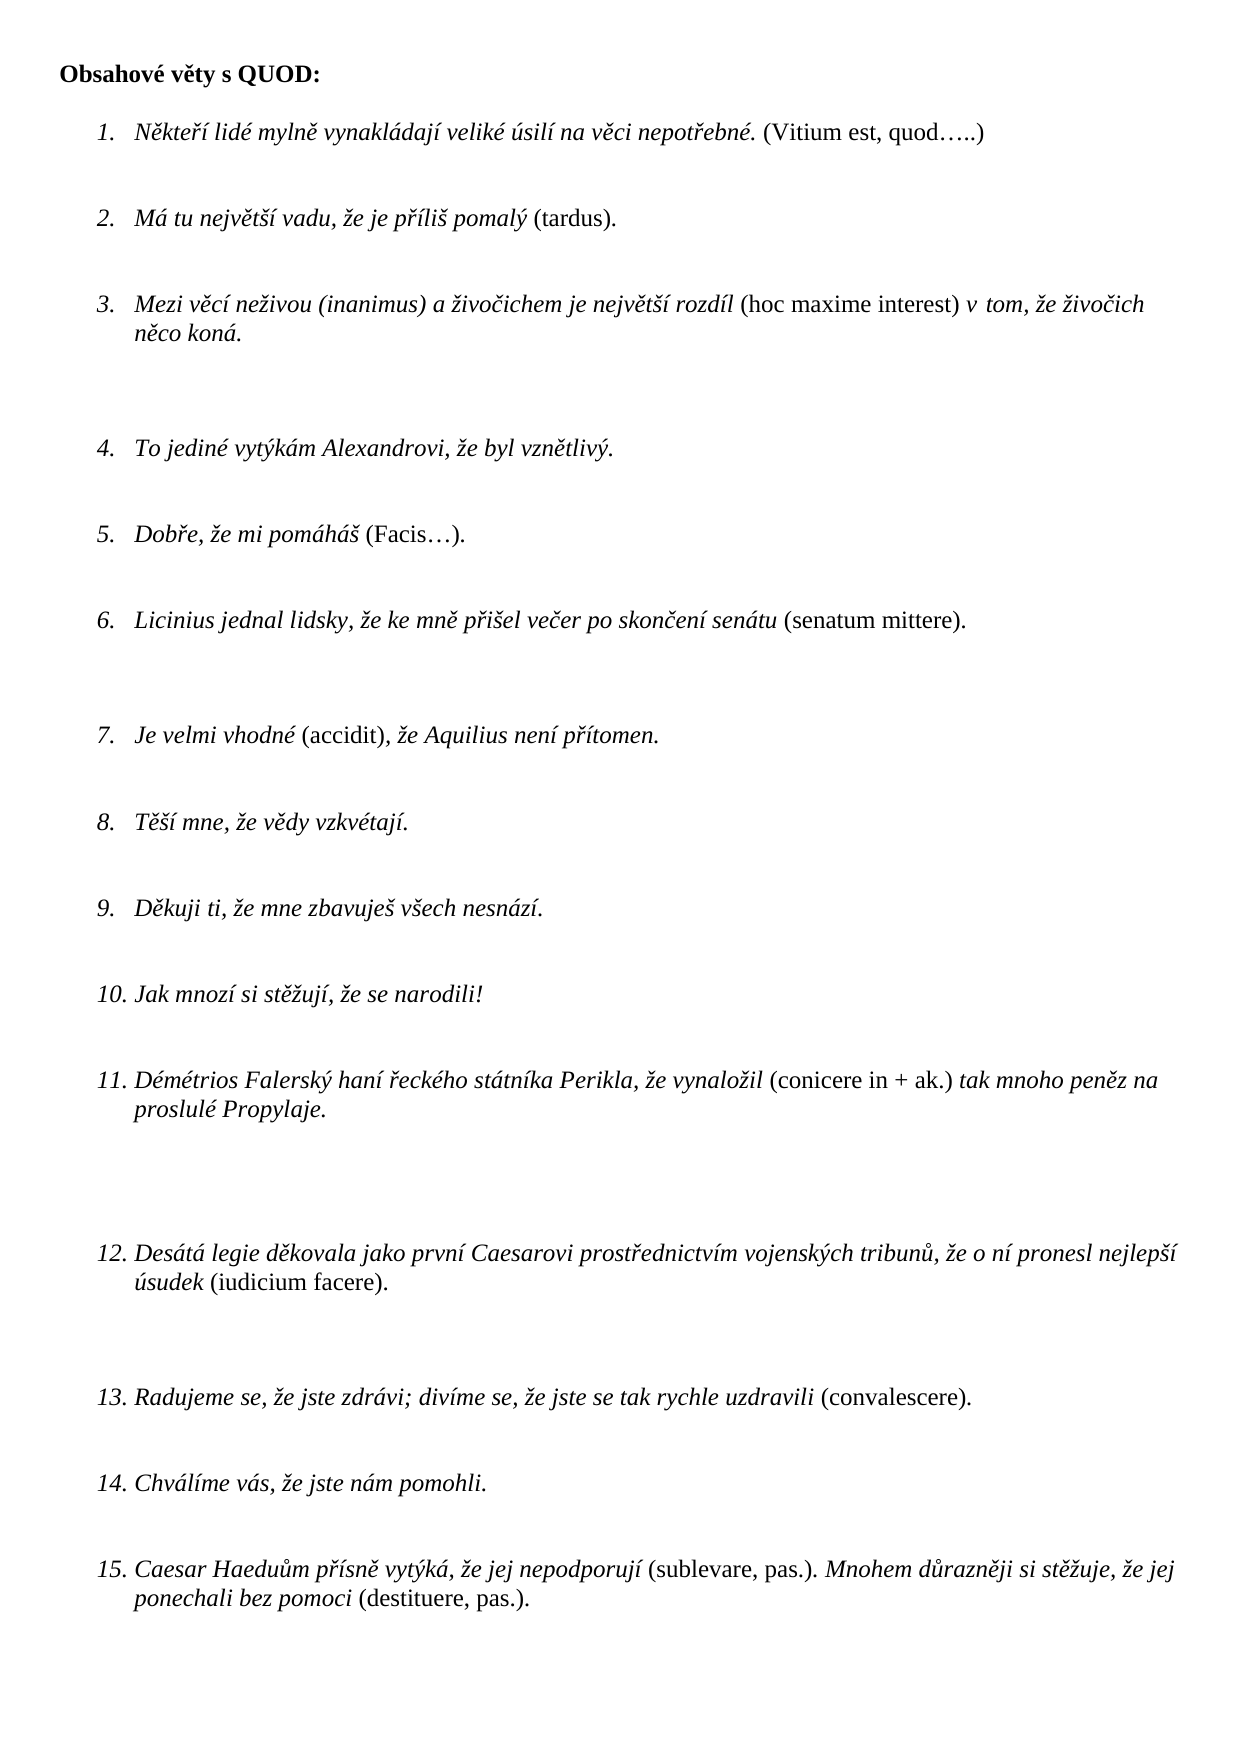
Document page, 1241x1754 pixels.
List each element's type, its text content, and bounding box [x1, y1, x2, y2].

list Je velmi vhodné (accidit), že Aquilius není přítomen. [97, 720, 1181, 749]
list Děkuji ti, že mne zbavuješ všech nesnází. [97, 893, 1181, 922]
list Těší mne, že vědy vzkvétají. [97, 807, 1181, 835]
list Licinius jednal lidsky, že ke mně přišel večer po skončení senátu (senatum mittere). [97, 605, 1181, 634]
list Jak mnozí si stěžují, že se narodili! [97, 979, 1181, 1008]
list Desátá legie děkovala jako první Caesarovi prostřednictvím vojenských tribunů, že o ní pronesl nejlepší úsudek (iudicium facere). [97, 1238, 1181, 1295]
list Někteří lidé mylně vynakládají veliké úsilí na věci nepotřebné. (Vitium est, quod…..) [97, 117, 1181, 145]
list Dobře, že mi pomáháš (Facis…). [97, 519, 1181, 548]
list Radujeme se, že jste zdrávi; divíme se, že jste se tak rychle uzdravili (convalescere). [97, 1382, 1181, 1410]
list Démétrios Falerský haní řeckého státníka Perikla, že vynaložil (conicere in + ak.) tak mnoho peněz na proslulé Propylaje. [97, 1065, 1181, 1123]
list To jediné vytýkám Alexandrovi, že byl vznětlivý. [97, 433, 1181, 462]
list Má tu největší vadu, že je příliš pomalý (tardus). [97, 203, 1181, 232]
text Obsahové věty s QUOD: [59, 59, 1181, 88]
list Caesar Haeduům přísně vytýká, že jej nepodporují (sublevare, pas.). Mnohem důrazněji si stěžuje, že jej ponechali bez pomoci (destituere, pas.). [97, 1554, 1181, 1612]
list Mezi věcí neživou (inanimus) a živočichem je největší rozdíl (hoc maxime interest) v tom, že živočich něco koná. [97, 289, 1181, 347]
list Chválíme vás, že jste nám pomohli. [97, 1468, 1181, 1497]
